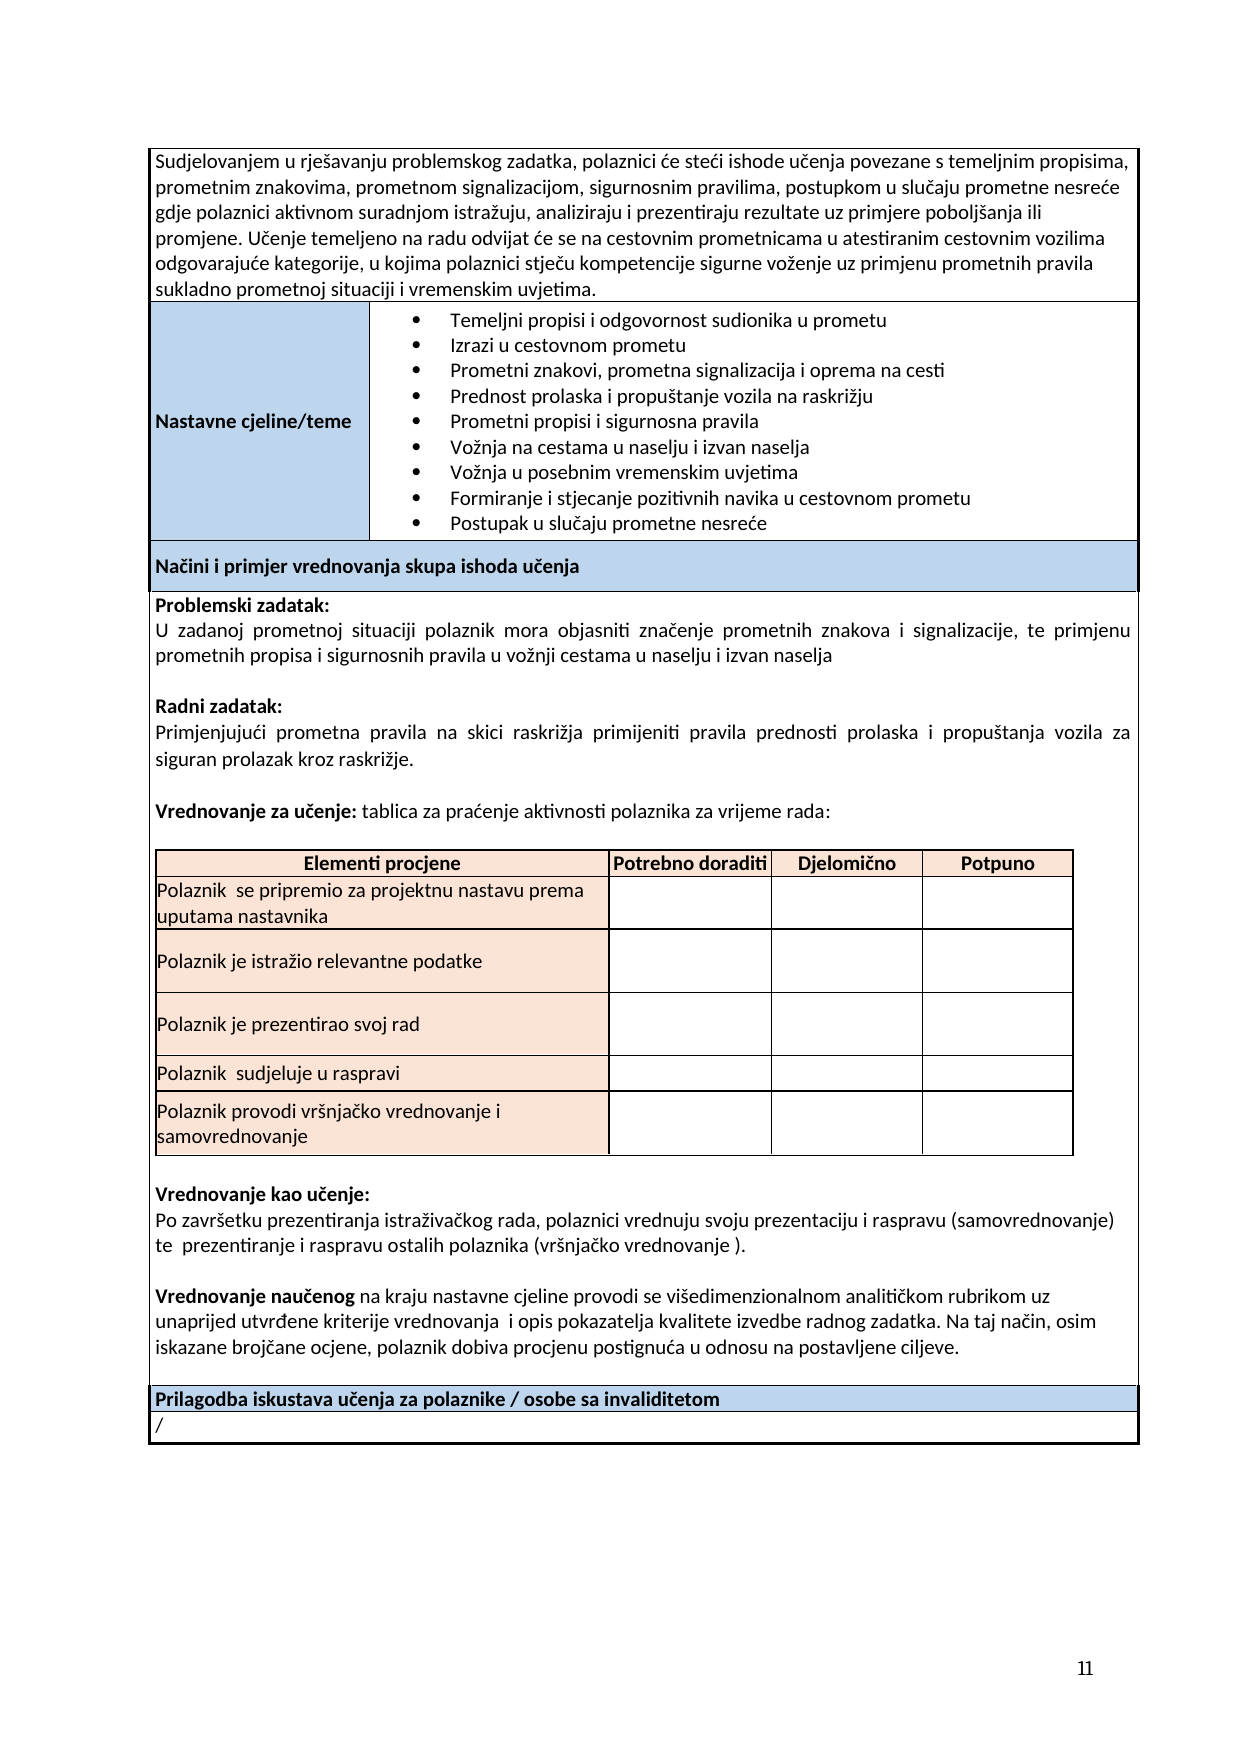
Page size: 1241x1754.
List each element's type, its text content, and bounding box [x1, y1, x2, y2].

table_cell Prilagodba iskustava učenja za polaznike / osobe sa invaliditetom [151, 1385, 1137, 1411]
table_cell Nastavne cjeline/teme [151, 302, 369, 540]
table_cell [151, 149, 1137, 301]
table_cell / [151, 1412, 1137, 1442]
table_cell Načini i primjer vrednovanja skupa ishoda učenja [151, 541, 1137, 591]
table_cell Problemski zadatak: U zadanoj prometnoj situaciji polaznik mora objasniti značenje prometnih znakova i signalizacije, te primjenu prometnih propisa i sigurnosnih pravila u vožnji cestama u naselju i izvan naselja Radni zadatak: Primjenjujući prometna pravila na skici raskrižja primijeniti pravila prednosti prolaska i propuštanja vozila za siguran prolazak kroz raskrižje. Vrednovanje za učenje: tablica za praćenje aktivnosti polaznika za vrijeme rada: Vrednovanje kao učenje: Po završetku prezentiranja istraživačkog rada, polaznici vrednuju svoju prezentaciju i raspravu (samovrednovanje) te prezentiranje i raspravu ostalih polaznika (vršnjačko vrednovanje ). Vrednovanje naučenog na kraju nastavne cjeline provodi se višedimenzionalnom analitičkom rubrikom uz unaprijed utvrđene kriterije vrednovanja i opis pokazatelja kvalitete izvedbe radnog zadatka. Na taj način, osim iskazane brojčane ocjene, polaznik dobiva procjenu postignuća u odnosu na postavljene ciljeve. [150, 591, 1138, 1385]
table_cell Temeljni propisi i odgovornost sudionika u prometu Izrazi u cestovnom prometu Prometni znakovi, prometna signalizacija i oprema na cesti Prednost prolaska i propuštanje vozila na raskrižju Prometni propisi i sigurnosna pravila Vožnja na cestama u naselju i izvan naselja Vožnja u posebnim vremenskim uvjetima Formiranje i stjecanje pozitivnih navika u cestovnom prometu Postupak u slučaju prometne nesreće [370, 302, 1137, 540]
